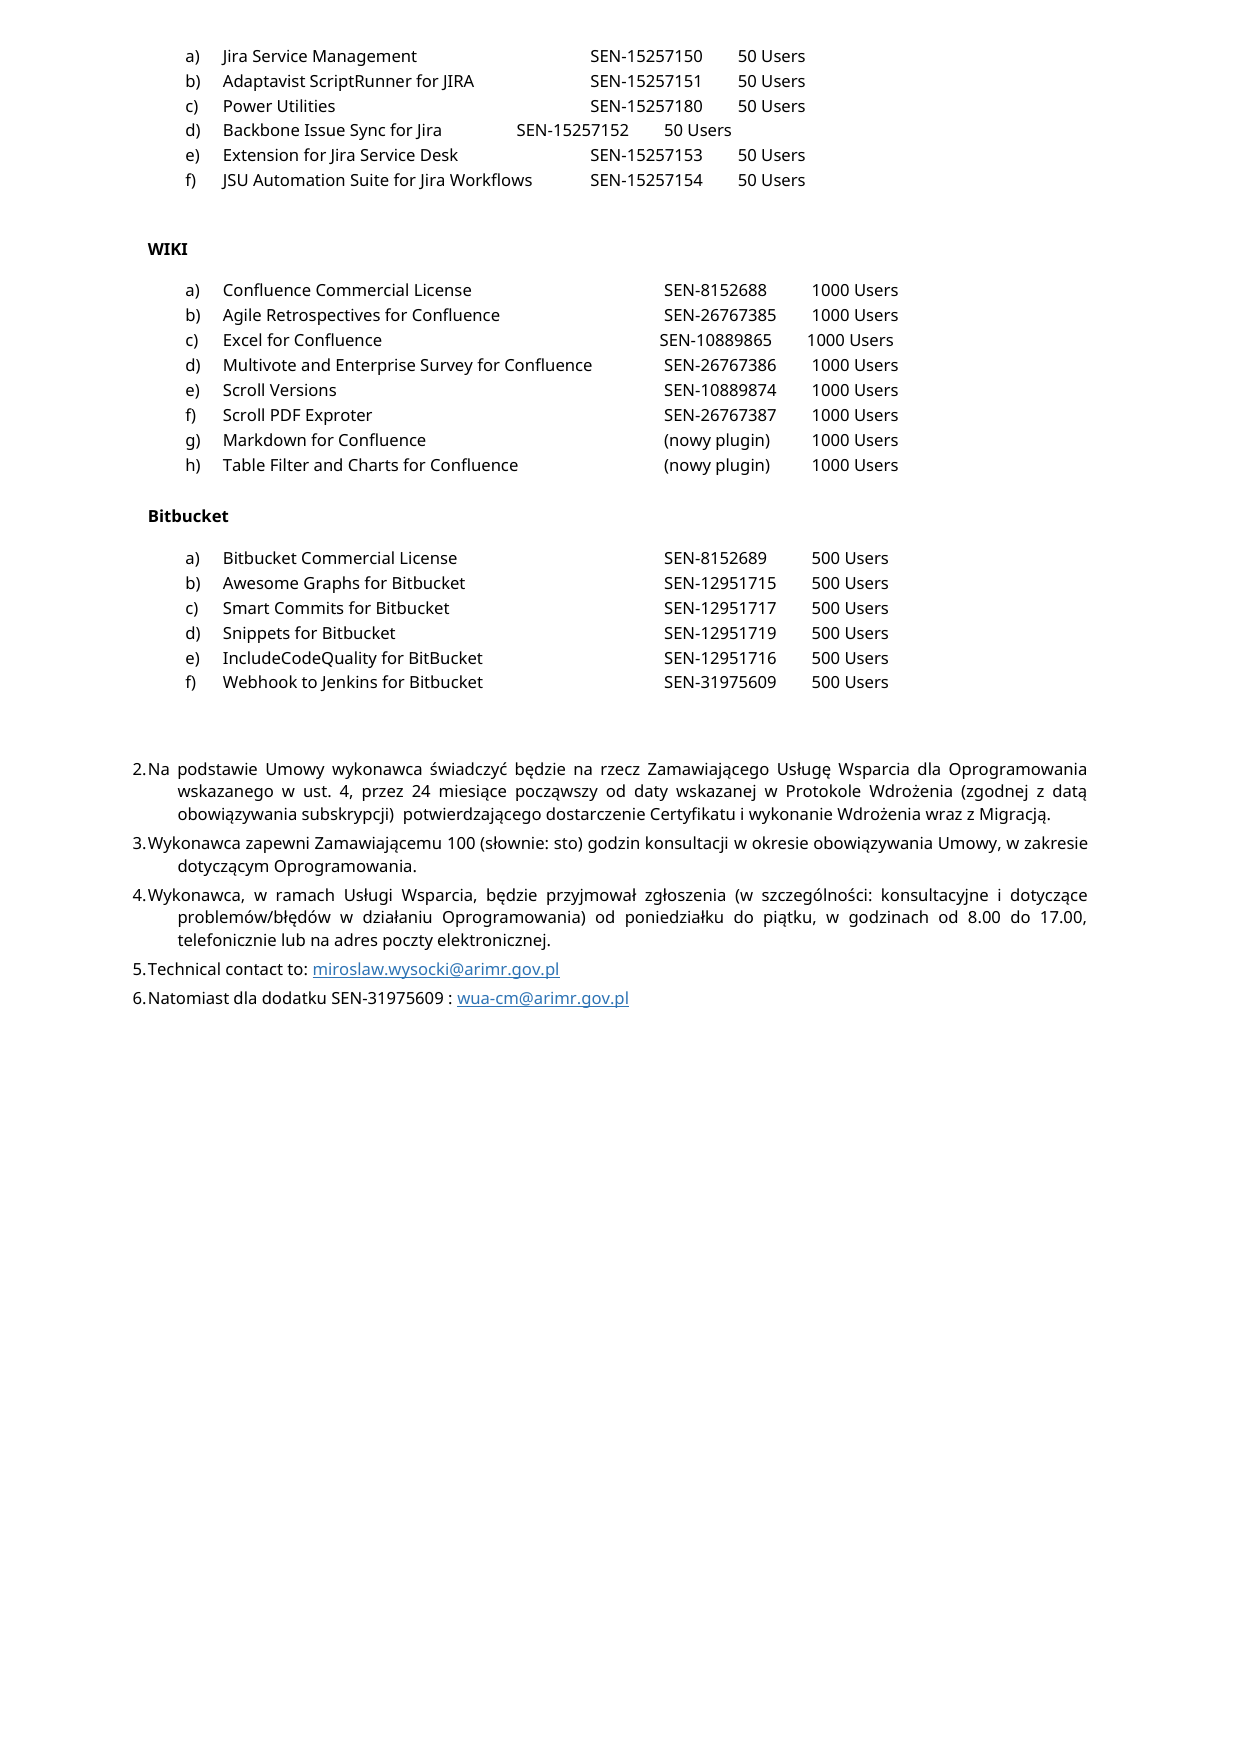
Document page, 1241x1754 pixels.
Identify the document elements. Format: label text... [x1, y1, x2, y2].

list Natomiast dla dodatku SEN-31975609 : wua-cm@arimr.gov.pl [132, 986, 1088, 1009]
list Wykonawca, w ramach Usługi Wsparcia, będzie przyjmował zgłoszenia (w szczególności: konsultacyjne i dotyczące problemów/błędów w działaniu Oprogramowania) od poniedziałku do piątku, w godzinach od 8.00 do 17.00, telefonicznie lub na adres poczty elektronicznej. [132, 883, 1088, 951]
list Scroll PDF Exproter SEN-26767387 1000 Users [185, 403, 1093, 426]
list Jira Service Management SEN-15257150 50 Users [185, 44, 1093, 67]
list Multivote and Enterprise Survey for Confluence SEN-26767386 1000 Users [185, 354, 1093, 376]
list Table Filter and Charts for Confluence (nowy plugin) 1000 Users [185, 453, 1093, 476]
list Snippets for Bitbucket SEN-12951719 500 Users [185, 621, 1093, 644]
list Agile Retrospectives for Confluence SEN-26767385 1000 Users [185, 304, 1093, 327]
text Bitbucket [148, 505, 1093, 528]
list Confluence Commercial License SEN-8152688 1000 Users [185, 279, 1093, 302]
list Awesome Graphs for Bitbucket SEN-12951715 500 Users [185, 572, 1093, 594]
list Excel for Confluence SEN-10889865 1000 Users [185, 329, 1093, 351]
list Wykonawca zapewni Zamawiającemu 100 (słownie: sto) godzin konsultacji w okresie obowiązywania Umowy, w zakresie dotyczącym Oprogramowania. [132, 831, 1088, 877]
list Webhook to Jenkins for Bitbucket SEN-31975609 500 Users [185, 671, 1093, 694]
list Smart Commits for Bitbucket SEN-12951717 500 Users [185, 596, 1093, 619]
list Backbone Issue Sync for Jira SEN-15257152 50 Users [185, 119, 1093, 142]
list Na podstawie Umowy wykonawca świadczyć będzie na rzecz Zamawiającego Usługę Wsparcia dla Oprogramowania wskazanego w ust. 4, przez 24 miesiące począwszy od daty wskazanej w Protokole Wdrożenia (zgodnej z datą obowiązywania subskrypcji) potwierdzającego dostarczenie Certyfikatu i wykonanie Wdrożenia wraz z Migracją. [132, 757, 1088, 825]
list Bitbucket Commercial License SEN-8152689 500 Users [185, 547, 1093, 569]
list Extension for Jira Service Desk SEN-15257153 50 Users [185, 144, 1093, 167]
list Adaptavist ScriptRunner for JIRA SEN-15257151 50 Users [185, 69, 1093, 92]
list Power Utilities SEN-15257180 50 Users [185, 94, 1093, 117]
list JSU Automation Suite for Jira Workflows SEN-15257154 50 Users [185, 169, 1093, 192]
list Scroll Versions SEN-10889874 1000 Users [185, 378, 1093, 401]
list Technical contact to: miroslaw.wysocki@arimr.gov.pl [132, 957, 1088, 980]
list IncludeCodeQuality for BitBucket SEN-12951716 500 Users [185, 646, 1093, 669]
text WIKI [148, 237, 1093, 260]
list Markdown for Confluence (nowy plugin) 1000 Users [185, 428, 1093, 451]
